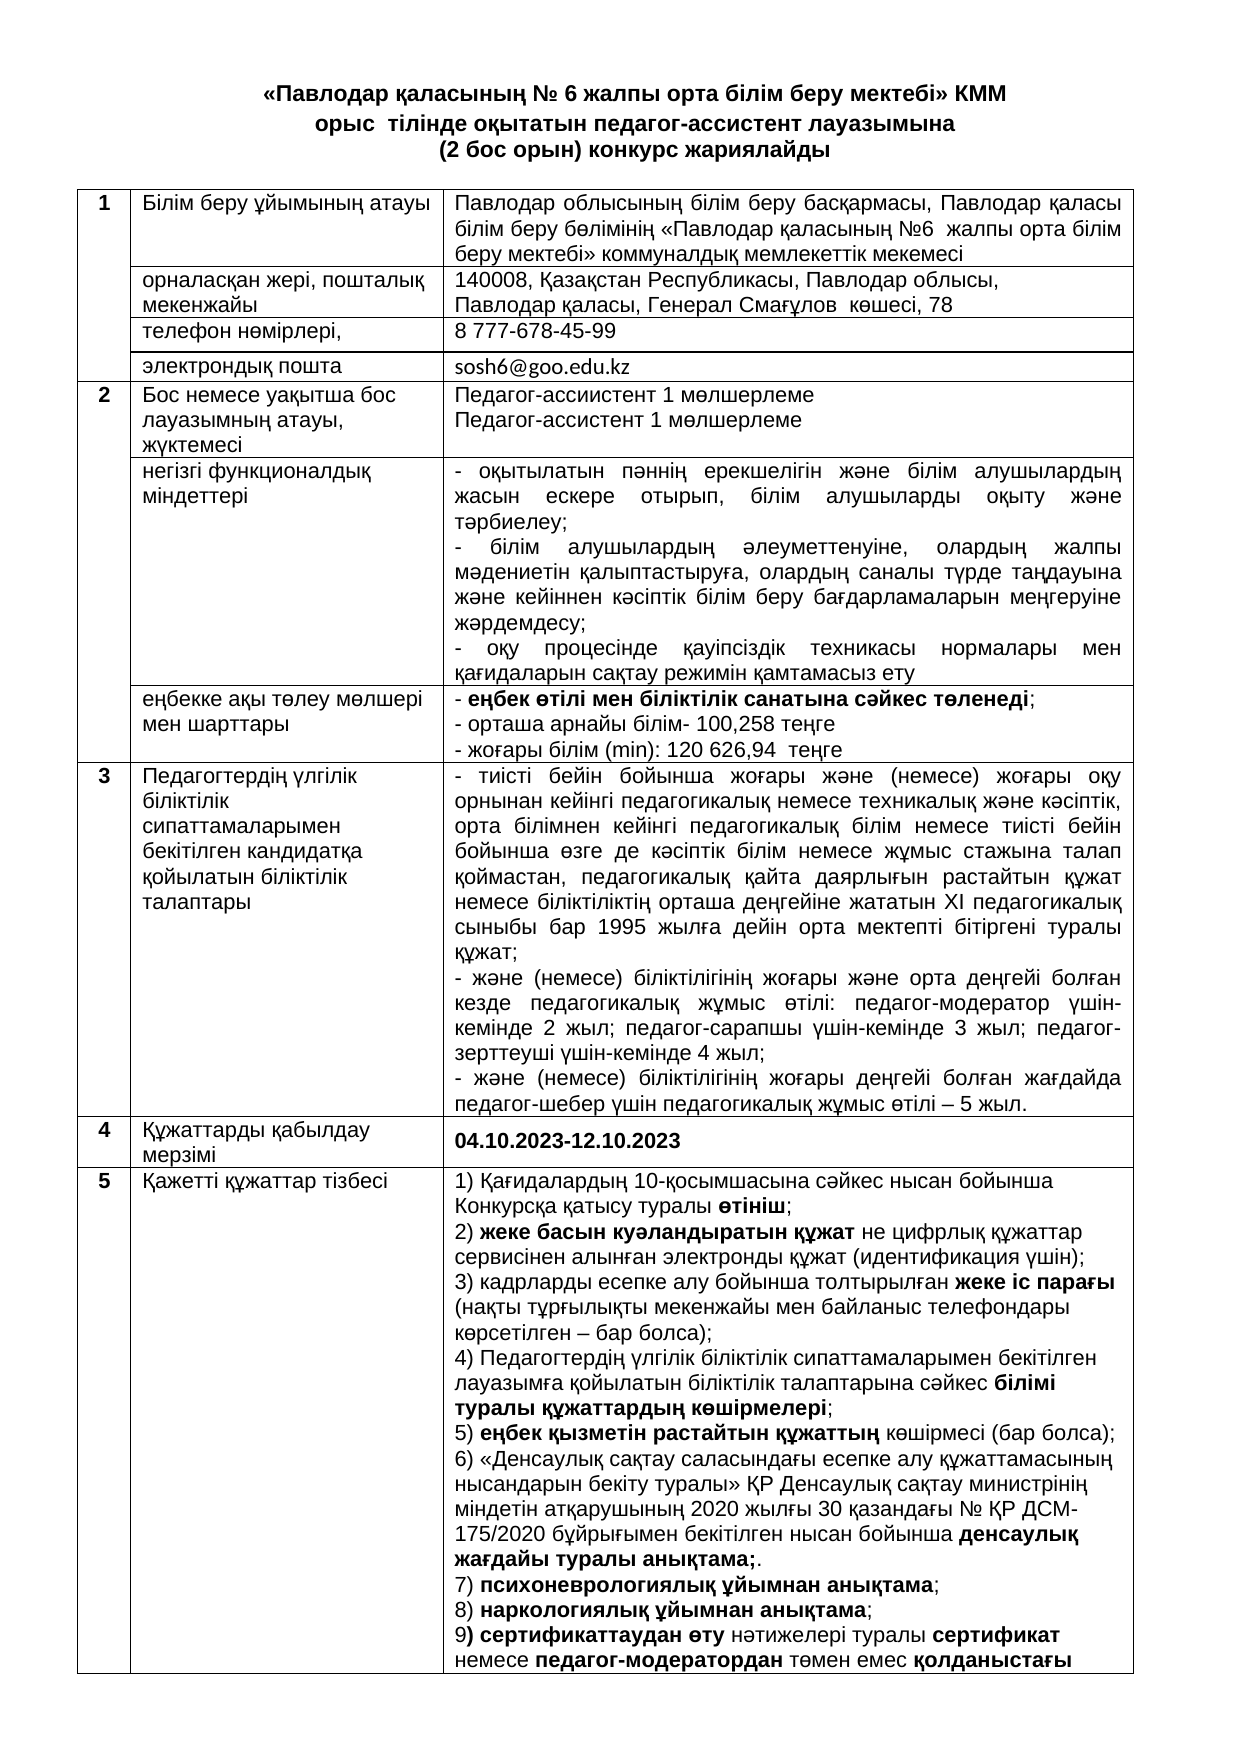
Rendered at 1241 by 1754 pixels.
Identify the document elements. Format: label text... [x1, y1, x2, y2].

table_cell - оқытылатын пәннің ерекшелігін және білім алушылардың жасын ескере отырып, білім алушыларды оқыту және тәрбиелеу; - білім алушылардың әлеуметтенуіне, олардың жалпы мәдениетін қалыптастыруға, олардың саналы түрде таңдауына және кейіннен кәсіптік білім беру бағдарламаларын меңгеруіне жәрдемдесу; - оқу процесінде қауіпсіздік техникасы нормалары мен қағидаларын сақтау режимін қамтамасыз ету [444, 458, 1133, 685]
table_header 1 [78, 190, 130, 381]
table_cell орналасқан жері, пошталық мекенжайы [131, 267, 443, 317]
table_cell 8 777-678-45-99 [444, 318, 1133, 351]
table_cell Құжаттарды қабылдау мерзімі [131, 1117, 443, 1167]
table_cell - тиісті бейін бойынша жоғары және (немесе) жоғары оқу орнынан кейінгі педагогикалық немесе техникалық және кәсіптік, орта білімнен кейінгі педагогикалық білім немесе тиісті бейін бойынша өзге де кәсіптік білім немесе жұмыс стажына талап қоймастан, педагогикалық қайта даярлығын растайтын құжат немесе біліктіліктің орташа деңгейіне жататын XI педагогикалық сыныбы бар 1995 жылға дейін орта мектепті бітіргені туралы құжат; - және (немесе) біліктілігінің жоғары және орта деңгейі болған кезде педагогикалық жұмыс өтілі: педагог-модератор үшін-кемінде 2 жыл; педагог-сарапшы үшін-кемінде 3 жыл; педагог-зерттеуші үшін-кемінде 4 жыл; - және (немесе) біліктілігінің жоғары деңгейі болған жағдайда педагог-шебер үшін педагогикалық жұмыс өтілі – 5 жыл. [444, 763, 1133, 1116]
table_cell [444, 1168, 1133, 1672]
table_cell 3 [78, 763, 130, 1116]
table_cell еңбекке ақы төлеу мөлшері мен шарттары [131, 686, 443, 762]
table_cell 04.10.2023-12.10.2023 [444, 1117, 1133, 1167]
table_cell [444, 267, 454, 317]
table_cell sosh6@goo.edu.kz [444, 353, 1133, 381]
table_cell Педагогтердің үлгілік біліктілік сипаттамаларымен бекітілген кандидатқа қойылатын біліктілік талаптары [131, 763, 443, 1116]
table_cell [131, 1168, 443, 1672]
table_cell электрондық пошта [131, 353, 443, 381]
table_cell - еңбек өтілі мен біліктілік санатына сәйкес төленеді; - орташа арнайы білім- 100,258 теңге - жоғары білім (min): 120 626,94 теңге [444, 686, 1133, 762]
table_cell негізгі функционалдық міндеттері [131, 458, 443, 685]
table_cell 2 [78, 382, 130, 762]
table_cell Бос немесе уақытша бос лауазымның атауы, жүктемесі [131, 382, 443, 457]
table_cell 5 [78, 1168, 130, 1672]
table_cell 4 [78, 1117, 130, 1167]
table_header Білім беру ұйымының атауы [131, 190, 443, 266]
text (2 бос орын) конкурс жариялайды [89, 136, 1181, 163]
table_cell телефон нөмірлері, [131, 318, 443, 351]
text орыс тілінде оқытатын педагог-ассистент лауазымына [89, 110, 1181, 136]
table_header Павлодар облысының білім беру басқармасы, Павлодар қаласы білім беру бөлімінің «Павлодар қаласының №6 жалпы орта білім беру мектебі» коммуналдық мемлекеттік мекемесі [444, 190, 1133, 266]
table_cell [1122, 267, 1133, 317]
subtitle «Павлодар қаласының № 6 жалпы орта білім беру мектебі» КММ [74, 80, 1181, 106]
table_cell Педагог-ассиистент 1 мөлшерлеме Педагог-ассистент 1 мөлшерлеме [444, 382, 1133, 457]
